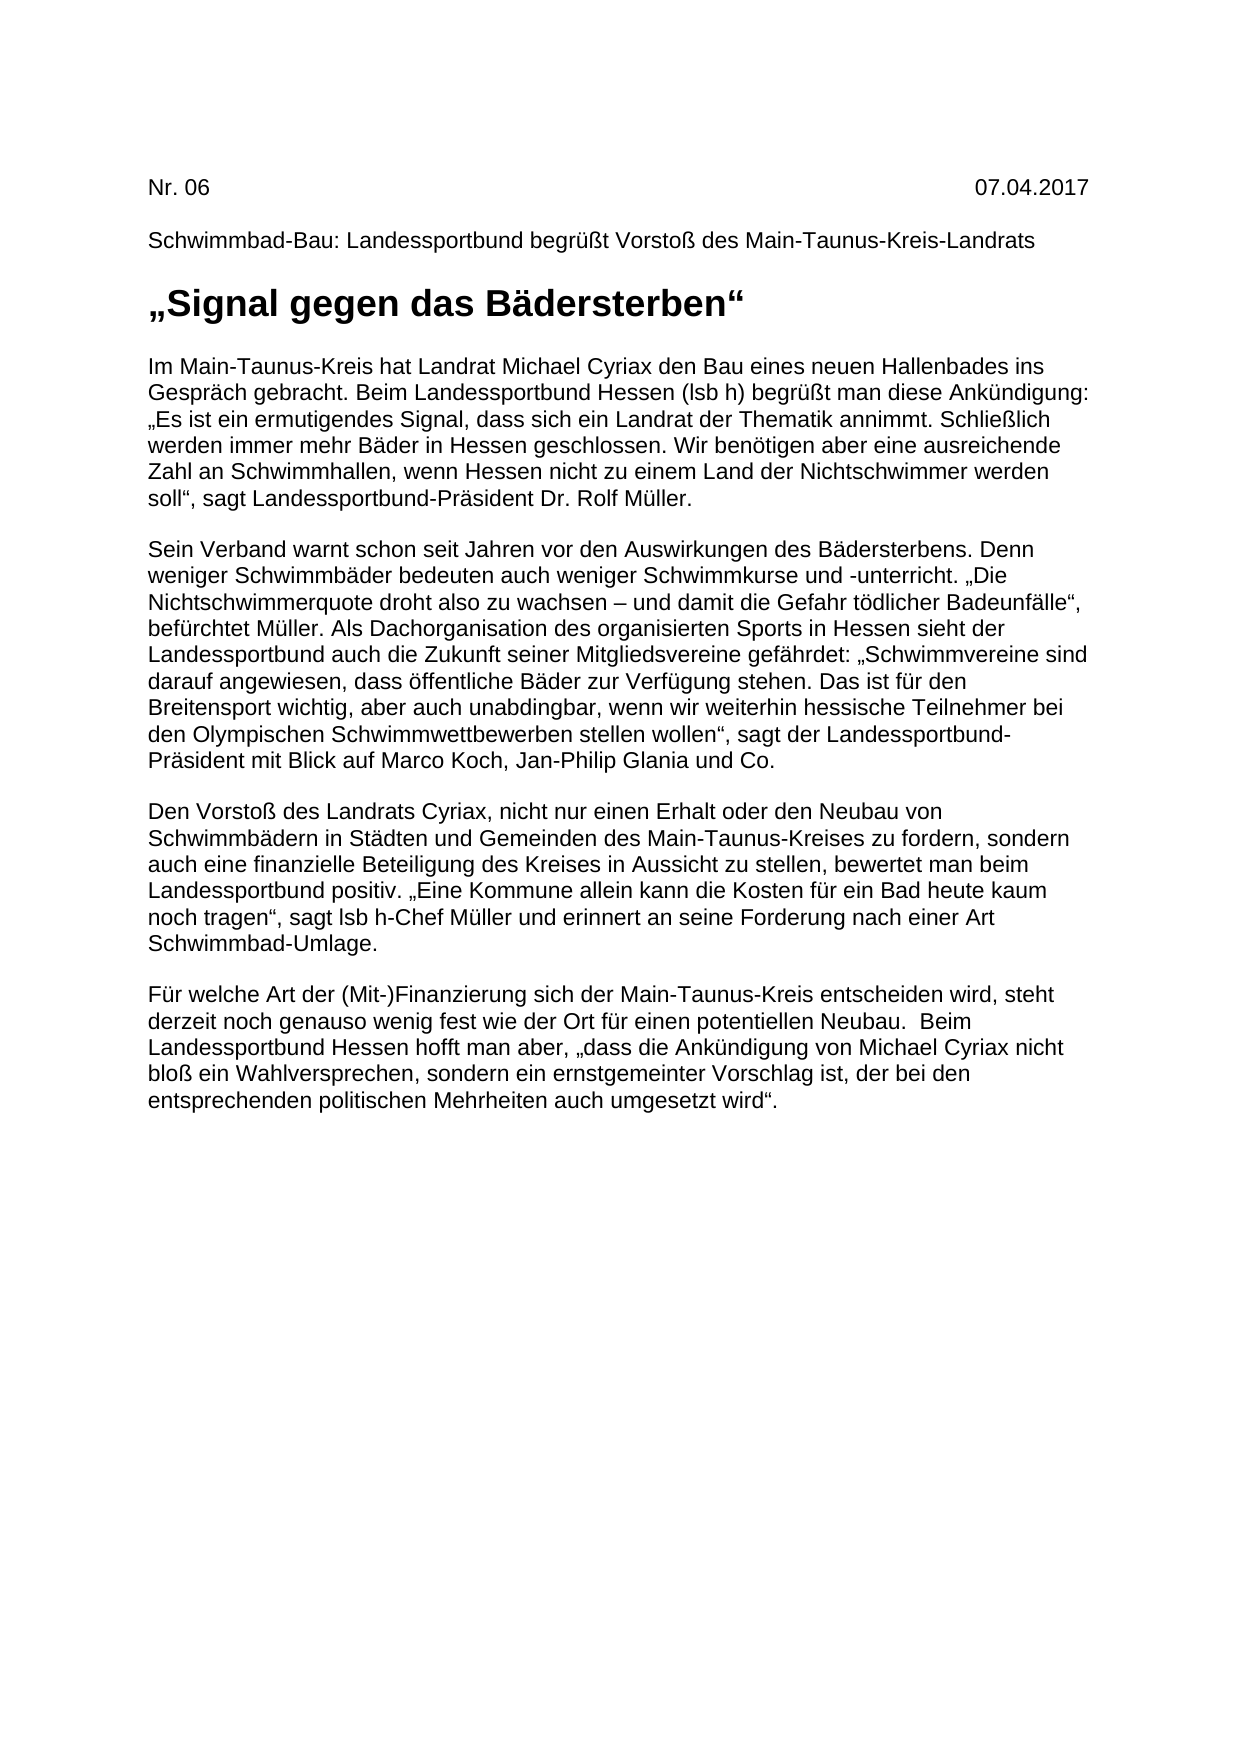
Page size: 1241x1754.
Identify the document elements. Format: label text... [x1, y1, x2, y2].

text „Signal gegen das Bädersterben“ [148, 281, 1093, 324]
text Sein Verband warnt schon seit Jahren vor den Auswirkungen des Bädersterbens. Denn weniger Schwimmbäder bedeuten auch weniger Schwimmkurse und -unterricht. „Die Nichtschwimmerquote droht also zu wachsen – und damit die Gefahr tödlicher Badeunfälle“, befürchtet Müller. Als Dachorganisation des organisierten Sports in Hessen sieht der Landessportbund auch die Zukunft seiner Mitgliedsvereine gefährdet: „Schwimmvereine sind darauf angewiesen, dass öffentliche Bäder zur Verfügung stehen. Das ist für den Breitensport wichtig, aber auch unabdingbar, wenn wir weiterhin hessische Teilnehmer bei den Olympischen Schwimmwettbewerben stellen wollen“, sagt der Landessportbund-Präsident mit Blick auf Marco Koch, Jan-Philip Glania und Co. [148, 536, 1093, 773]
text Nr. 06 07.04.2017 [148, 174, 1093, 200]
text Für welche Art der (Mit-)Finanzierung sich der Main-Taunus-Kreis entscheiden wird, steht derzeit noch genauso wenig fest wie der Ort für einen potentiellen Neubau. Beim Landessportbund Hessen hofft man aber, „dass die Ankündigung von Michael Cyriax nicht bloß ein Wahlversprechen, sondern ein ernstgemeinter Vorschlag ist, der bei den entsprechenden politischen Mehrheiten auch umgesetzt wird“. [148, 981, 1093, 1113]
text Im Main-Taunus-Kreis hat Landrat Michael Cyriax den Bau eines neuen Hallenbades ins Gespräch gebracht. Beim Landessportbund Hessen (lsb h) begrüßt man diese Ankündigung: „Es ist ein ermutigendes Signal, dass sich ein Landrat der Thematik annimmt. Schließlich werden immer mehr Bäder in Hessen geschlossen. Wir benötigen aber eine ausreichende Zahl an Schwimmhallen, wenn Hessen nicht zu einem Land der Nichtschwimmer werden soll“, sagt Landessportbund-Präsident Dr. Rolf Müller. [148, 353, 1093, 511]
text Den Vorstoß des Landrats Cyriax, nicht nur einen Erhalt oder den Neubau von Schwimmbädern in Städten und Gemeinden des Main-Taunus-Kreises zu fordern, sondern auch eine finanzielle Beteiligung des Kreises in Aussicht zu stellen, bewertet man beim Landessportbund positiv. „Eine Kommune allein kann die Kosten für ein Bad heute kaum noch tragen“, sagt lsb h-Chef Müller und erinnert an seine Forderung nach einer Art Schwimmbad-Umlage. [148, 798, 1093, 956]
text Schwimmbad-Bau: Landessportbund begrüßt Vorstoß des Main-Taunus-Kreis-Landrats [148, 227, 1093, 281]
